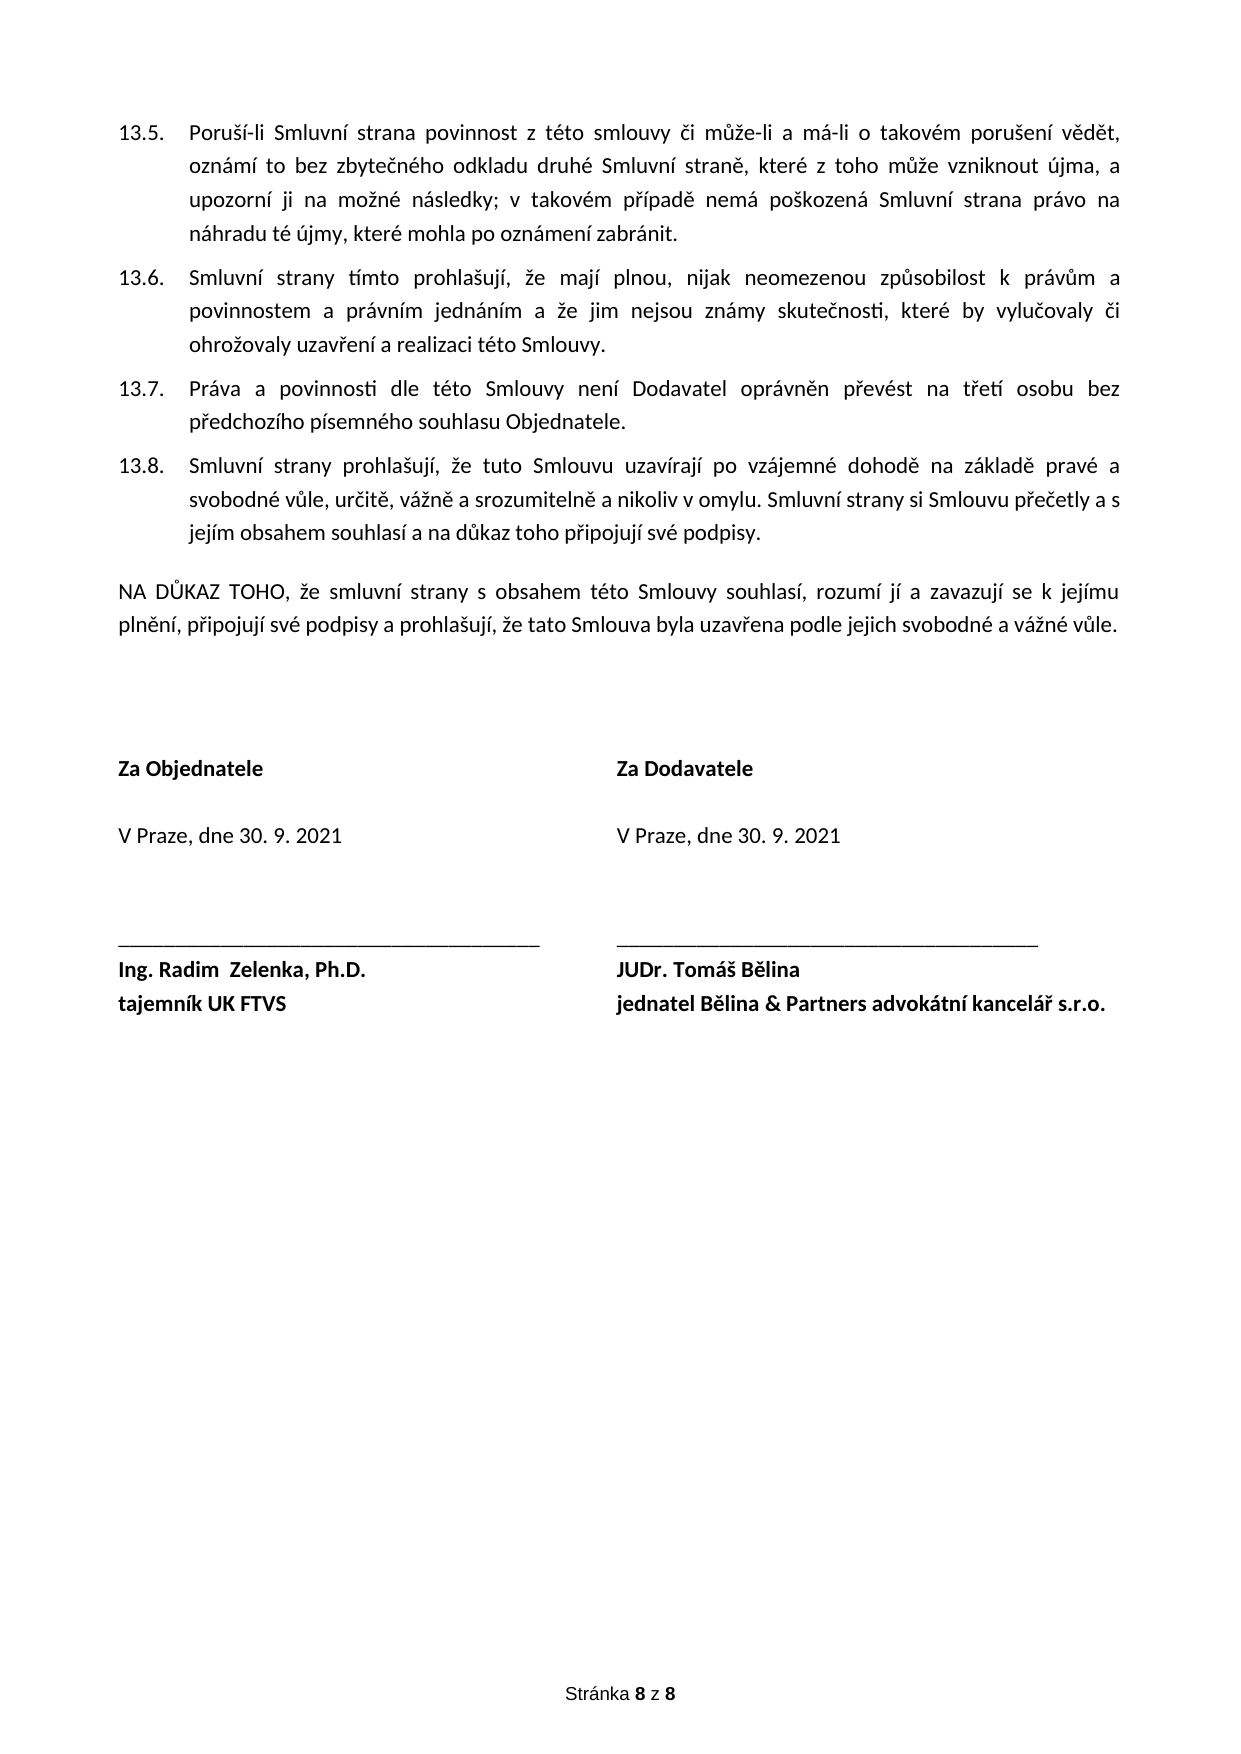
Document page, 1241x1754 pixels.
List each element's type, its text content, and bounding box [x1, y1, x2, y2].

table_cell _____________________________________ Ing. Radim Zelenka, Ph.D. tajemník UK FTVS [107, 922, 605, 1045]
list Smluvní strany prohlašují, že tuto Smlouvu uzavírají po vzájemné dohodě na základě pravé a svobodné vůle, určitě, vážně a srozumitelně a nikoliv v omylu. Smluvní strany si Smlouvu přečetly a s jejím obsahem souhlasí a na důkaz toho připojují své podpisy. [118, 451, 1122, 546]
table_header Za Objednatele V Praze, dne 30. 9. 2021 [107, 754, 605, 922]
table_header Za Dodavatele V Praze, dne 30. 9. 2021 [605, 754, 1133, 922]
list Poruší-li Smluvní strana povinnost z této smlouvy či může-li a má-li o takovém porušení vědět, oznámí to bez zbytečného odkladu druhé Smluvní straně, které z toho může vzniknout újma, a upozorní ji na možné následky; v takovém případě nemá poškozená Smluvní strana právo na náhradu té újmy, které mohla po oznámení zabránit. [118, 118, 1122, 247]
list Práva a povinnosti dle této Smlouvy není Dodavatel oprávněn převést na třetí osobu bez předchozího písemného souhlasu Objednatele. [118, 374, 1122, 435]
list Smluvní strany tímto prohlašují, že mají plnou, nijak neomezenou způsobilost k právům a povinnostem a právním jednáním a že jim nejsou známy skutečnosti, které by vylučovaly či ohrožovaly uzavření a realizaci této Smlouvy. [118, 263, 1122, 358]
table_cell _____________________________________ JUDr. Tomáš Bělina jednatel Bělina & Partners advokátní kancelář s.r.o. [605, 922, 1133, 1045]
text NA DŮKAZ TOHO, že smluvní strany s obsahem této Smlouvy souhlasí, rozumí jí a zavazují se k jejímu plnění, připojují své podpisy a prohlašují, že tato Smlouva byla uzavřena podle jejich svobodné a vážné vůle. [118, 577, 1122, 638]
